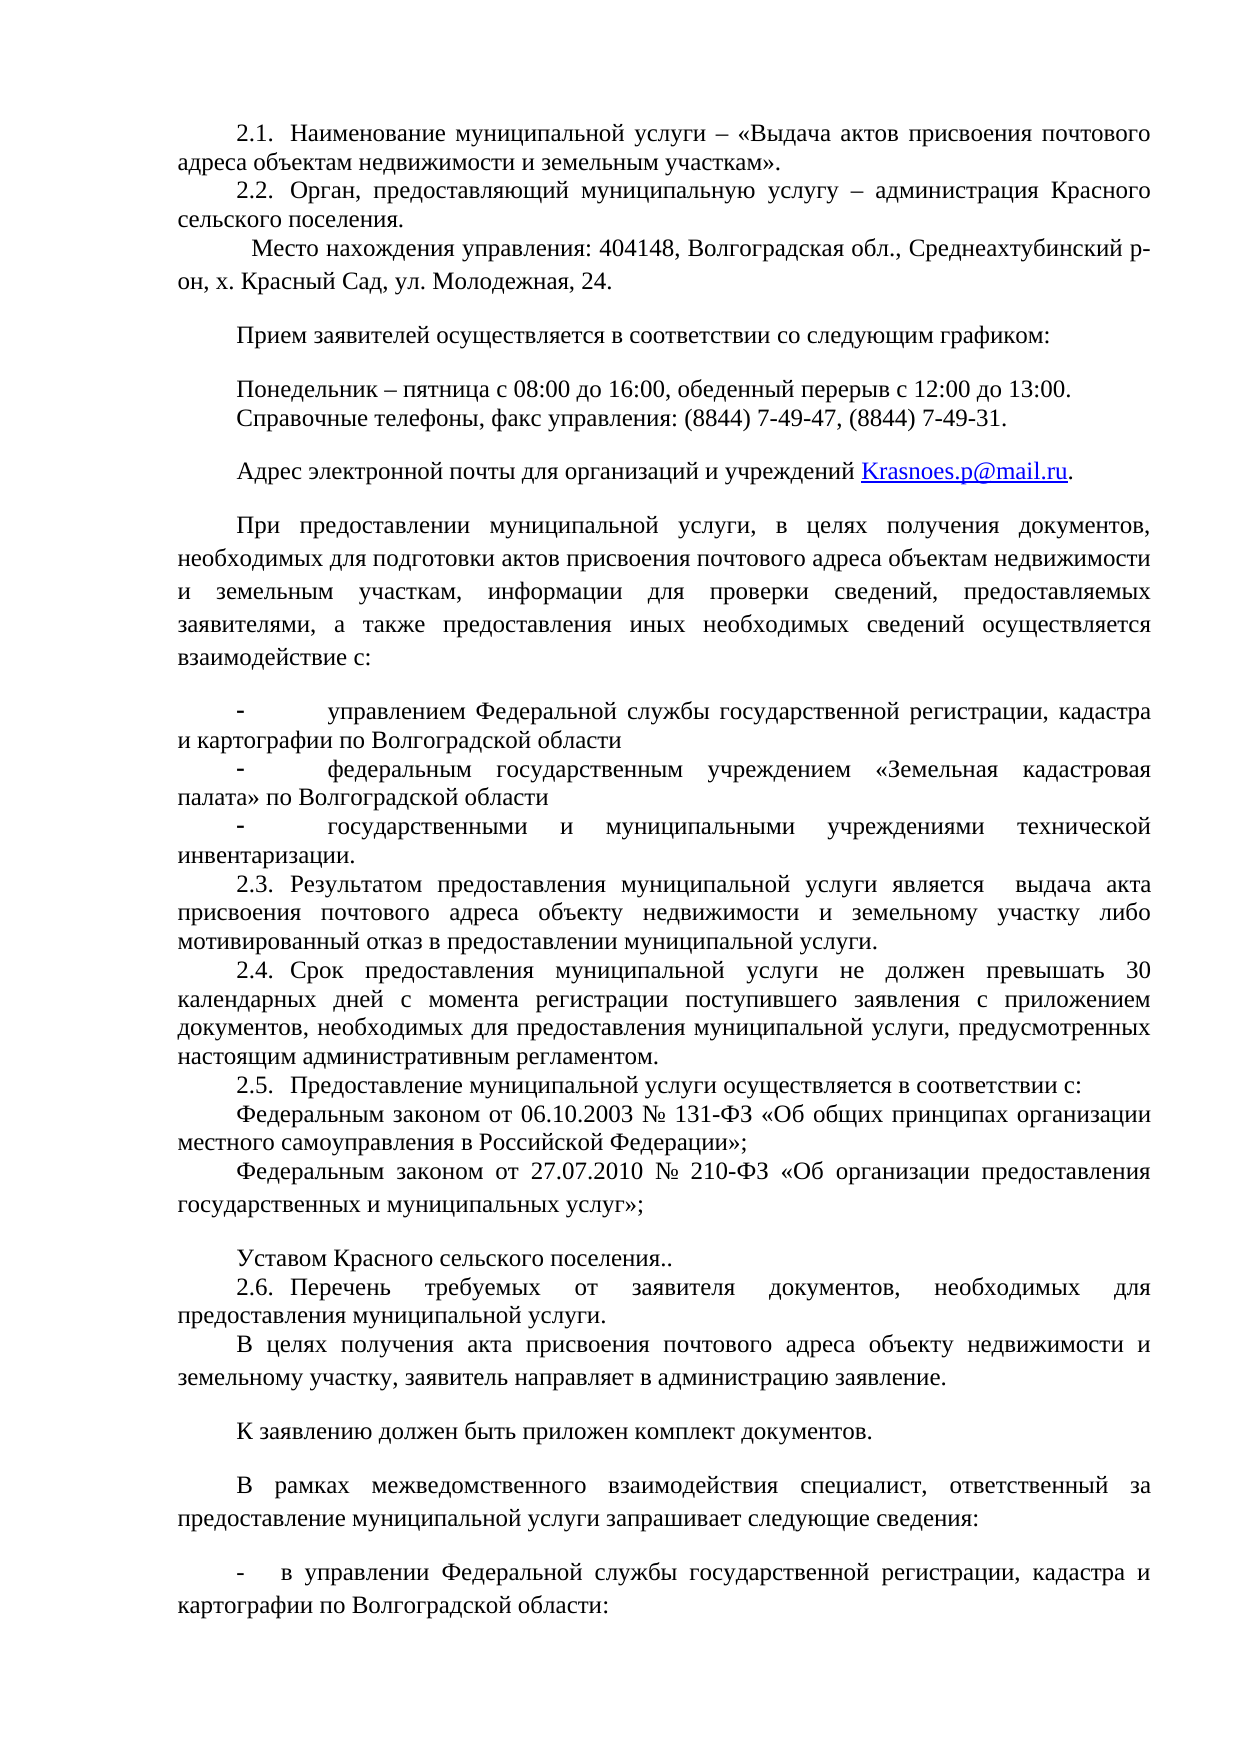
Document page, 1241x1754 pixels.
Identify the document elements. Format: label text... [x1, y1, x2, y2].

list государственными и муниципальными учреждениями технической инвентаризации. [177, 811, 1152, 869]
text Адрес электронной почты для организаций и учреждений Krasnoes.p@mail.ru. [177, 456, 1152, 485]
text Справочные телефоны, факс управления: (8844) 7-49-47, (8844) 7-49-31. [177, 403, 1152, 431]
text В целях получения акта присвоения почтового адреса объекту недвижимости и земельному участку, заявитель направляет в администрацию заявление. [177, 1329, 1152, 1391]
list управлением Федеральной службы государственной регистрации, кадастра и картографии по Волгоградской области [177, 696, 1152, 754]
list Наименование муниципальной услуги – «Выдача актов присвоения почтового адреса объектам недвижимости и земельным участкам». [177, 118, 1152, 176]
text Понедельник – пятница с 08:00 до 16:00, обеденный перерыв с 12:00 до 13:00. [177, 374, 1152, 403]
text При предоставлении муниципальной услуги, в целях получения документов, необходимых для подготовки актов присвоения почтового адреса объектам недвижимости и земельным участкам, информации для проверки сведений, предоставляемых заявителями, а также предоставления иных необходимых сведений осуществляется взаимодействие с: [177, 510, 1152, 671]
text Федеральным законом от 06.10.2003 № 131-ФЗ «Об общих принципах организации местного самоуправления в Российской Федерации»; [177, 1099, 1152, 1156]
list Орган, предоставляющий муниципальную услугу – администрация Красного сельского поселения. [177, 176, 1152, 233]
text - в управлении Федеральной службы государственной регистрации, кадастра и картографии по Волгоградской области: [177, 1557, 1152, 1619]
list Предоставление муниципальной услуги осуществляется в соответствии с: [177, 1070, 1152, 1099]
text Прием заявителей осуществляется в соответствии со следующим графиком: [177, 320, 1152, 349]
text В рамках межведомственного взаимодействия специалист, ответственный за предоставление муниципальной услуги запрашивает следующие сведения: [177, 1470, 1152, 1532]
text Федеральным законом от 27.07.2010 № 210-ФЗ «Об организации предоставления государственных и муниципальных услуг»; [177, 1156, 1152, 1218]
text Место нахождения управления: 404148, Волгоградская обл., Среднеахтубинский р-он, х. Красный Сад, ул. Молодежная, 24. [177, 233, 1152, 295]
list Результатом предоставления муниципальной услуги является выдача акта присвоения почтового адреса объекту недвижимости и земельному участку либо мотивированный отказ в предоставлении муниципальной услуги. [177, 869, 1152, 955]
list Перечень требуемых от заявителя документов, необходимых для предоставления муниципальной услуги. [177, 1272, 1152, 1329]
list Срок предоставления муниципальной услуги не должен превышать 30 календарных дней с момента регистрации поступившего заявления с приложением документов, необходимых для предоставления муниципальной услуги, предусмотренных настоящим административным регламентом. [177, 955, 1152, 1070]
list федеральным государственным учреждением «Земельная кадастровая палата» по Волгоградской области [177, 754, 1152, 811]
text К заявлению должен быть приложен комплект документов. [177, 1416, 1152, 1445]
text Уставом Красного сельского поселения.. [177, 1243, 1152, 1272]
